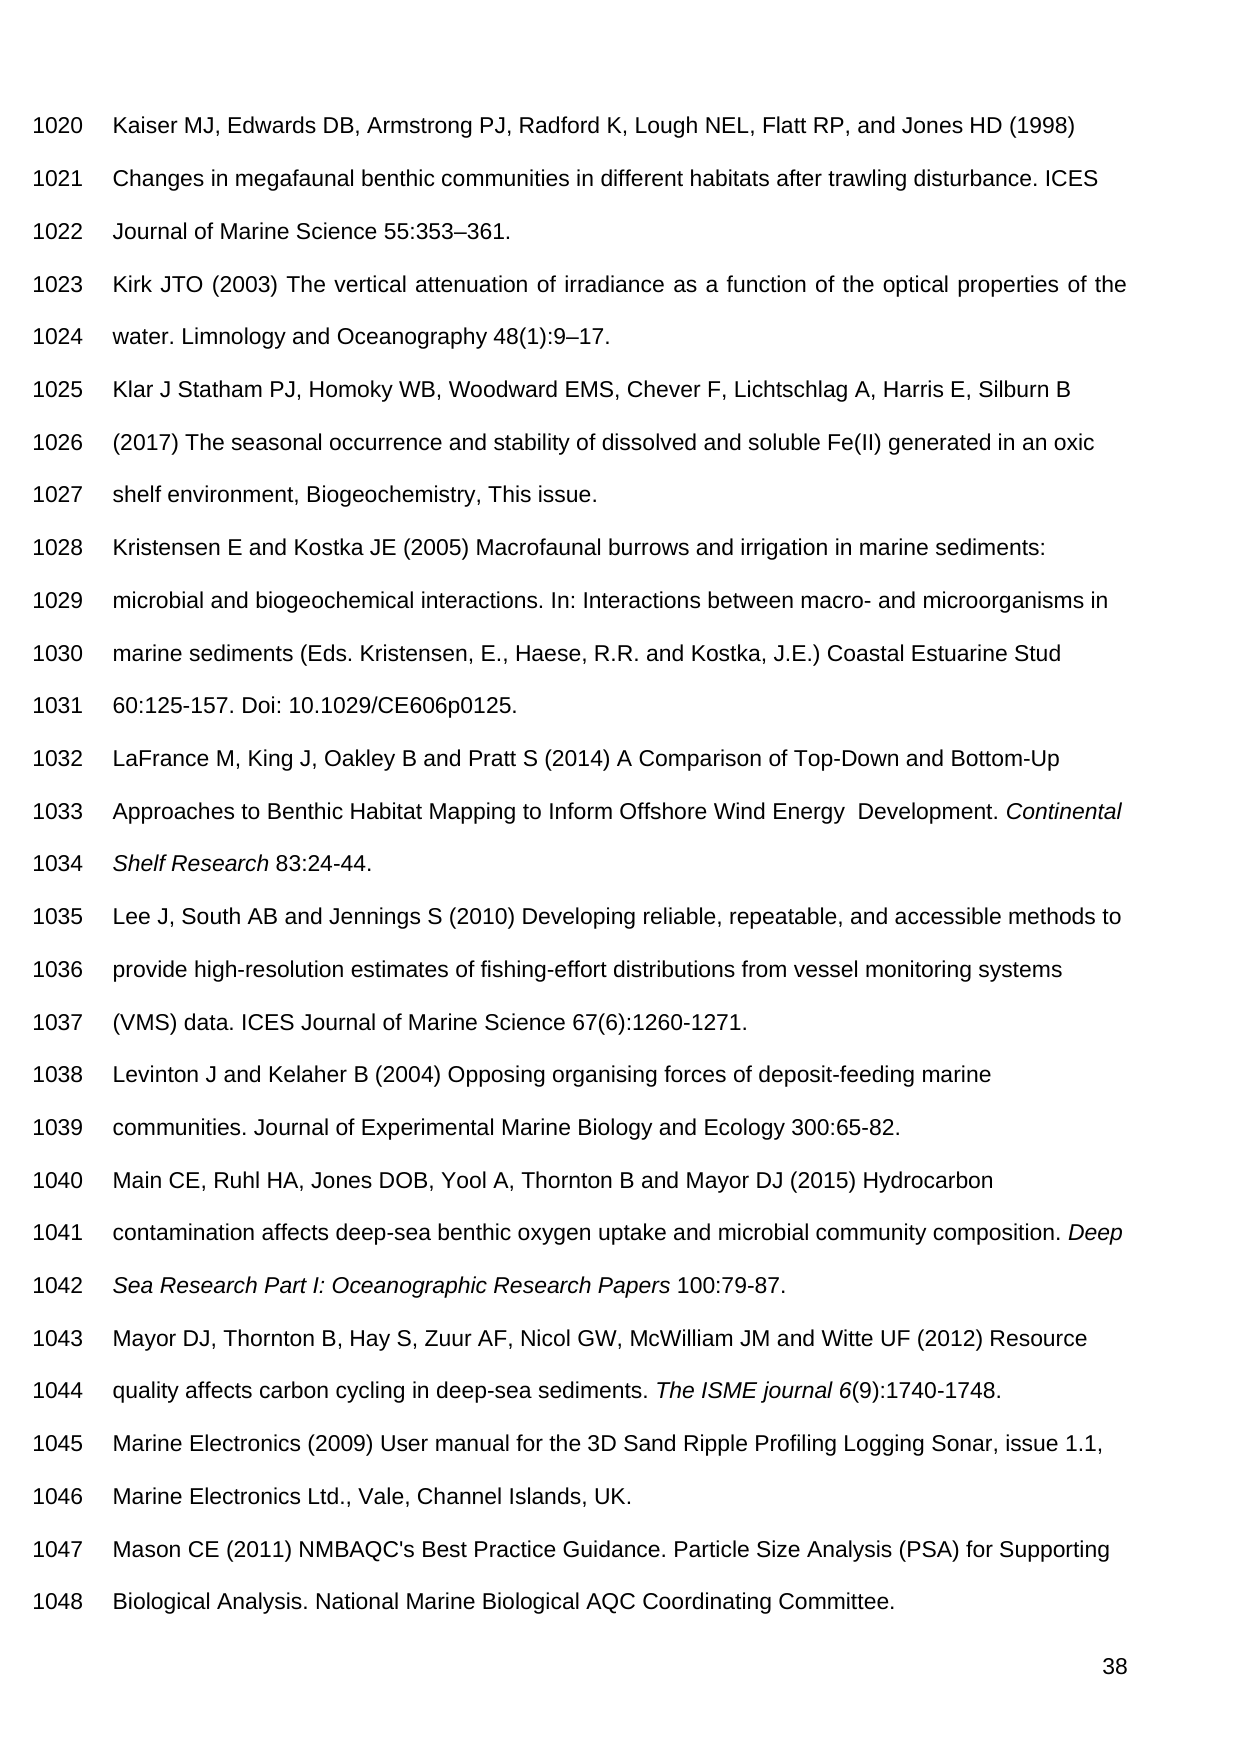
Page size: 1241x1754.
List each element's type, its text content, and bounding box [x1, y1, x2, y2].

text Klar J Statham PJ, Homoky WB, Woodward EMS, Chever F, Lichtschlag A, Harris E, Silburn B (2017) The seasonal occurrence and stability of dissolved and soluble Fe(II) generated in an oxic shelf environment, Biogeochemistry, This issue. [112, 376, 1128, 508]
text Marine Electronics (2009) User manual for the 3D Sand Ripple Profiling Logging Sonar, issue 1.1, Marine Electronics Ltd., Vale, Channel Islands, UK. [112, 1430, 1128, 1509]
text Mayor DJ, Thornton B, Hay S, Zuur AF, Nicol GW, McWilliam JM and Witte UF (2012) Resource quality affects carbon cycling in deep-sea sediments. The ISME journal 6(9):1740-1748. [112, 1325, 1128, 1404]
text Kaiser MJ, Edwards DB, Armstrong PJ, Radford K, Lough NEL, Flatt RP, and Jones HD (1998) Changes in megafaunal benthic communities in different habitats after trawling disturbance. ICES Journal of Marine Science 55:353–361. [112, 112, 1128, 244]
text LaFrance M, King J, Oakley B and Pratt S (2014) A Comparison of Top-Down and Bottom-Up Approaches to Benthic Habitat Mapping to Inform Offshore Wind Energy Development. Continental Shelf Research 83:24-44. [112, 745, 1128, 877]
text Lee J, South AB and Jennings S (2010) Developing reliable, repeatable, and accessible methods to provide high-resolution estimates of fishing-effort distributions from vessel monitoring systems (VMS) data. ICES Journal of Marine Science 67(6):1260-1271. [112, 903, 1128, 1035]
text Kirk JTO (2003) The vertical attenuation of irradiance as a function of the optical properties of the water. Limnology and Oceanography 48(1):9–17. [112, 271, 1128, 350]
text Levinton J and Kelaher B (2004) Opposing organising forces of deposit-feeding marine communities. Journal of Experimental Marine Biology and Ecology 300:65-82. [112, 1061, 1128, 1140]
text Main CE, Ruhl HA, Jones DOB, Yool A, Thornton B and Mayor DJ (2015) Hydrocarbon contamination affects deep-sea benthic oxygen uptake and microbial community composition. Deep Sea Research Part I: Oceanographic Research Papers 100:79-87. [112, 1167, 1128, 1298]
text Kristensen E and Kostka JE (2005) Macrofaunal burrows and irrigation in marine sediments: microbial and biogeochemical interactions. In: Interactions between macro- and microorganisms in marine sediments (Eds. Kristensen, E., Haese, R.R. and Kostka, J.E.) Coastal Estuarine Stud 60:125-157. Doi: 10.1029/CE606p0125. [112, 534, 1128, 719]
text Mason CE (2011) NMBAQC's Best Practice Guidance. Particle Size Analysis (PSA) for Supporting Biological Analysis. National Marine Biological AQC Coordinating Committee. [112, 1536, 1128, 1615]
